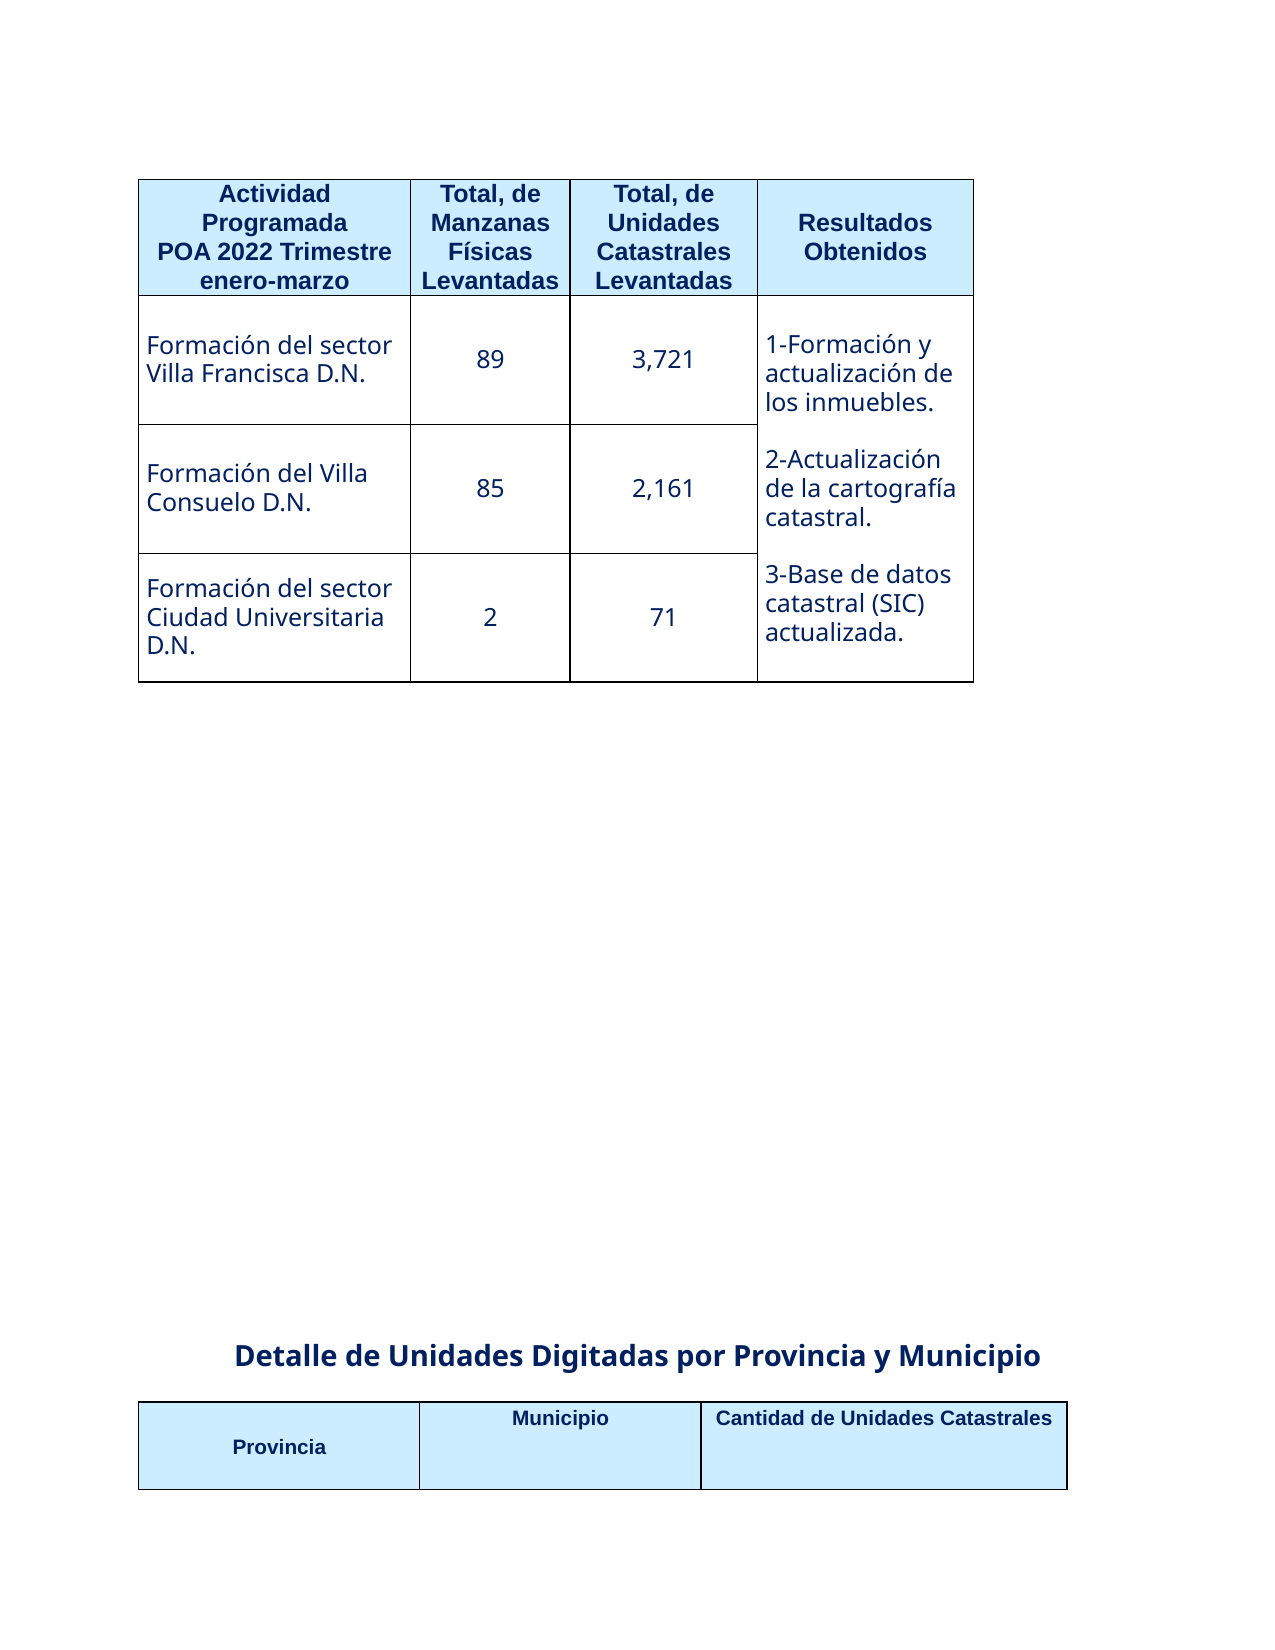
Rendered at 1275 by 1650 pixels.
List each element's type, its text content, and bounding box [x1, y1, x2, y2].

table_cell 85 [411, 425, 569, 552]
table_cell Formación del sector Villa Francisca D.N. [139, 296, 410, 424]
table_header Resultados Obtenidos [758, 180, 973, 295]
table_header Municipio [420, 1403, 700, 1489]
table_cell 1-Formación y actualización de los inmuebles. 2-Actualización de la cartografía catastral. 3-Base de datos catastral (SIC) actualizada. [758, 296, 973, 681]
table_cell 89 [411, 296, 569, 424]
table_header Actividad Programada POA 2022 Trimestre enero-marzo [139, 180, 410, 295]
table_header Provincia [139, 1403, 419, 1489]
table_cell 2 [411, 554, 569, 681]
table_header Total, de Manzanas Físicas Levantadas [411, 180, 569, 295]
table_cell 2,161 [571, 425, 757, 552]
table_header Total, de Unidades Catastrales Levantadas [571, 180, 757, 295]
table_cell Formación del Villa Consuelo D.N. [139, 425, 410, 552]
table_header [702, 1403, 1066, 1489]
table_cell 3,721 [571, 296, 757, 424]
table_cell Formación del sector Ciudad Universitaria D.N. [139, 554, 410, 681]
text Detalle de Unidades Digitadas por Provincia y Municipio [150, 1344, 1125, 1372]
table_cell 71 [571, 554, 757, 681]
